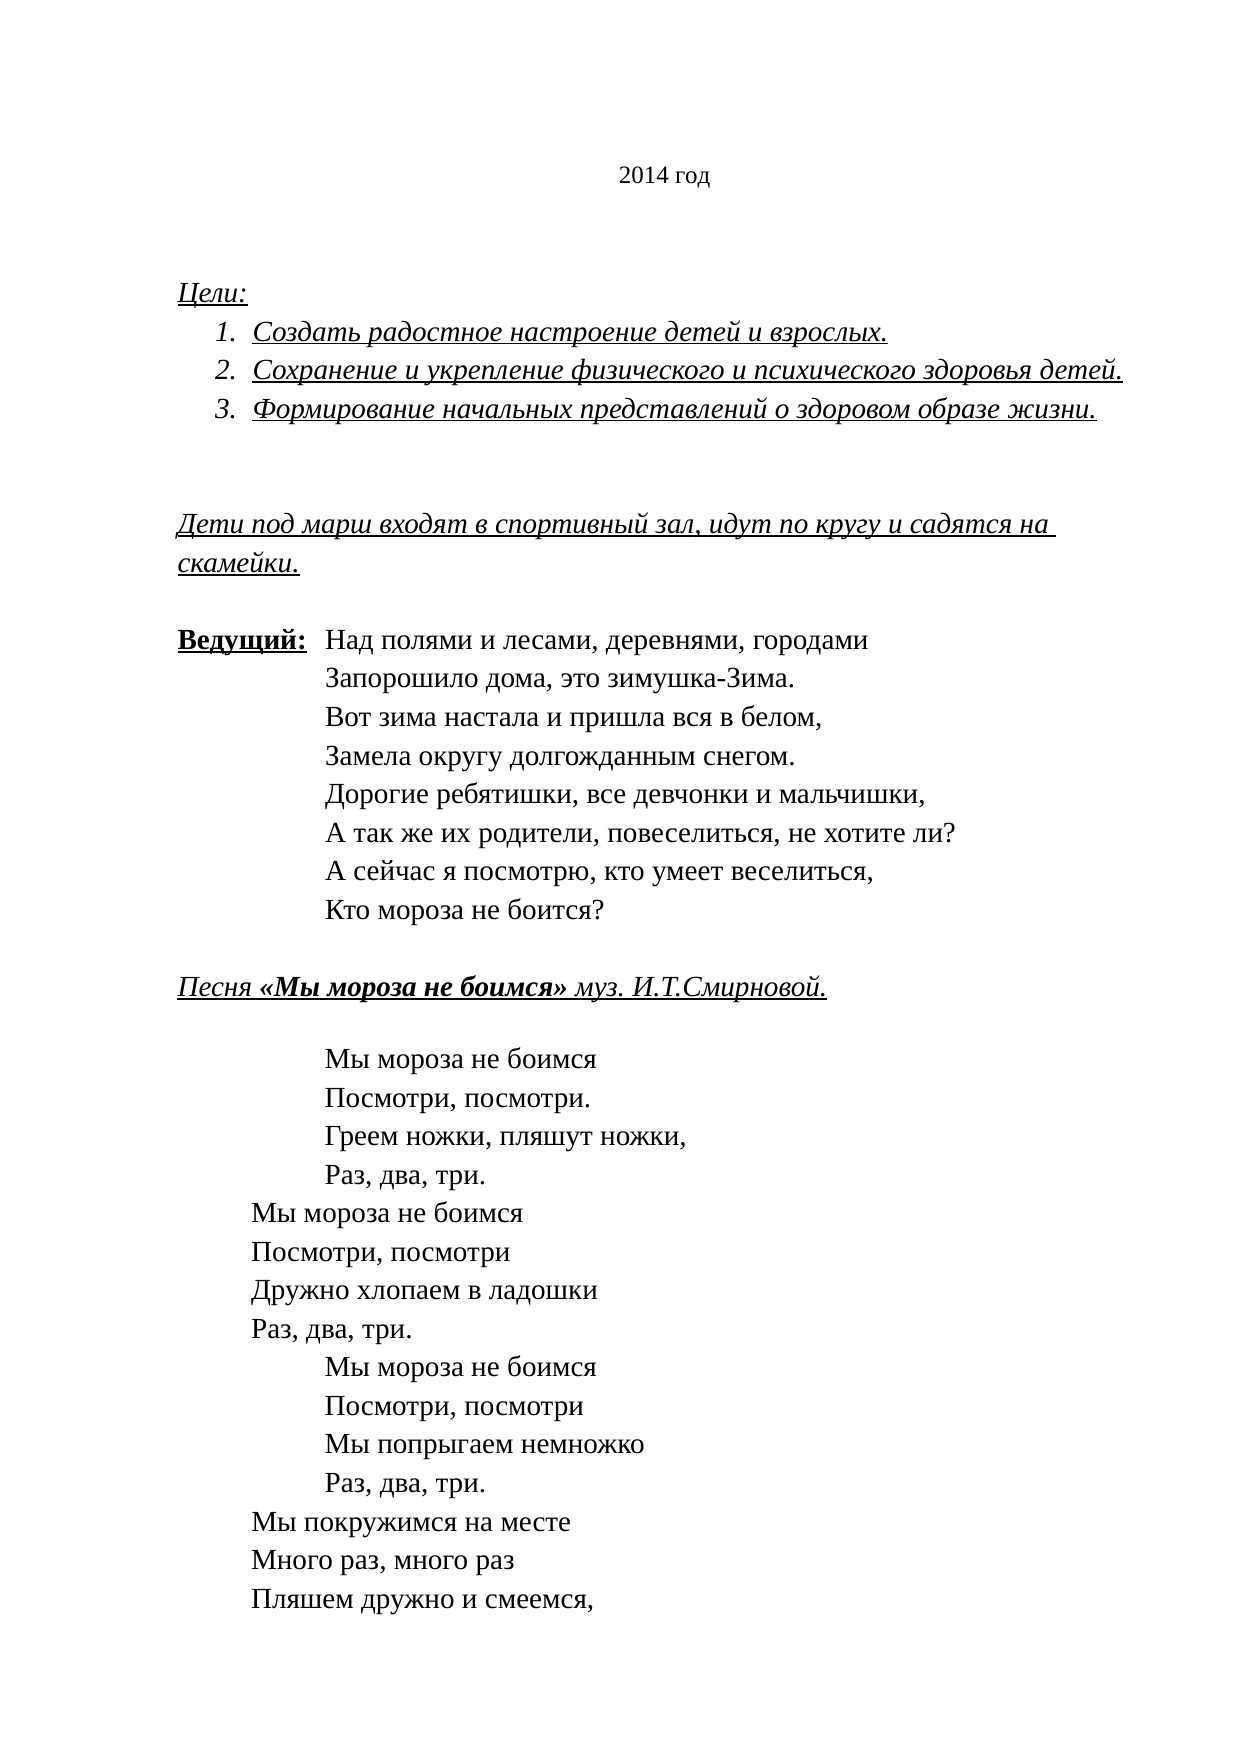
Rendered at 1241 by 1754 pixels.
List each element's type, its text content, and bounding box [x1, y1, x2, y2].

text Дружно хлопаем в ладошки [177, 1272, 1152, 1306]
text Пляшем дружно и смеемся, [177, 1581, 1152, 1614]
text Запорошило дома, это зимушка-Зима. [251, 661, 1152, 694]
text Дети под марш входят в спортивный зал, идут по кругу и садятся на скамейки. [177, 506, 1152, 578]
text А сейчас я посмотрю, кто умеет веселиться, [251, 853, 1152, 887]
text Раз, два, три. [177, 1311, 1152, 1344]
text Замела округу долгожданным снегом. [251, 738, 1152, 771]
text Посмотри, посмотри [251, 1388, 1152, 1422]
text Посмотри, посмотри. [251, 1080, 1152, 1113]
text Мы покружимся на месте [177, 1504, 1152, 1537]
text Мы попрыгаем немножко [251, 1427, 1152, 1460]
text А так же их родители, повеселиться, не хотите ли? [251, 815, 1152, 848]
text Раз, два, три. [251, 1157, 1152, 1190]
text Кто мороза не боится? [251, 892, 1152, 925]
text Мы мороза не боимся [251, 1349, 1152, 1383]
text Мы мороза не боимся [177, 1195, 1152, 1229]
list Создать радостное настроение детей и взрослых. [215, 314, 1152, 347]
text 2014 год [177, 160, 1152, 189]
text Посмотри, посмотри [177, 1234, 1152, 1267]
text Много раз, много раз [177, 1542, 1152, 1576]
text Раз, два, три. [251, 1465, 1152, 1499]
text Ведущий: Над полями и лесами, деревнями, городами [177, 622, 1152, 656]
text Вот зима настала и пришла вся в белом, [251, 699, 1152, 733]
text Дорогие ребятишки, все девчонки и мальчишки, [251, 776, 1152, 810]
text Мы мороза не боимся [251, 1041, 1152, 1075]
text Греем ножки, пляшут ножки, [251, 1118, 1152, 1152]
text Песня «Мы мороза не боимся» муз. И.Т.Смирновой. [177, 969, 1152, 1002]
text Цели: [177, 275, 1152, 309]
list Формирование начальных представлений о здоровом образе жизни. [215, 391, 1152, 424]
list Сохранение и укрепление физического и психического здоровья детей. [215, 352, 1152, 386]
